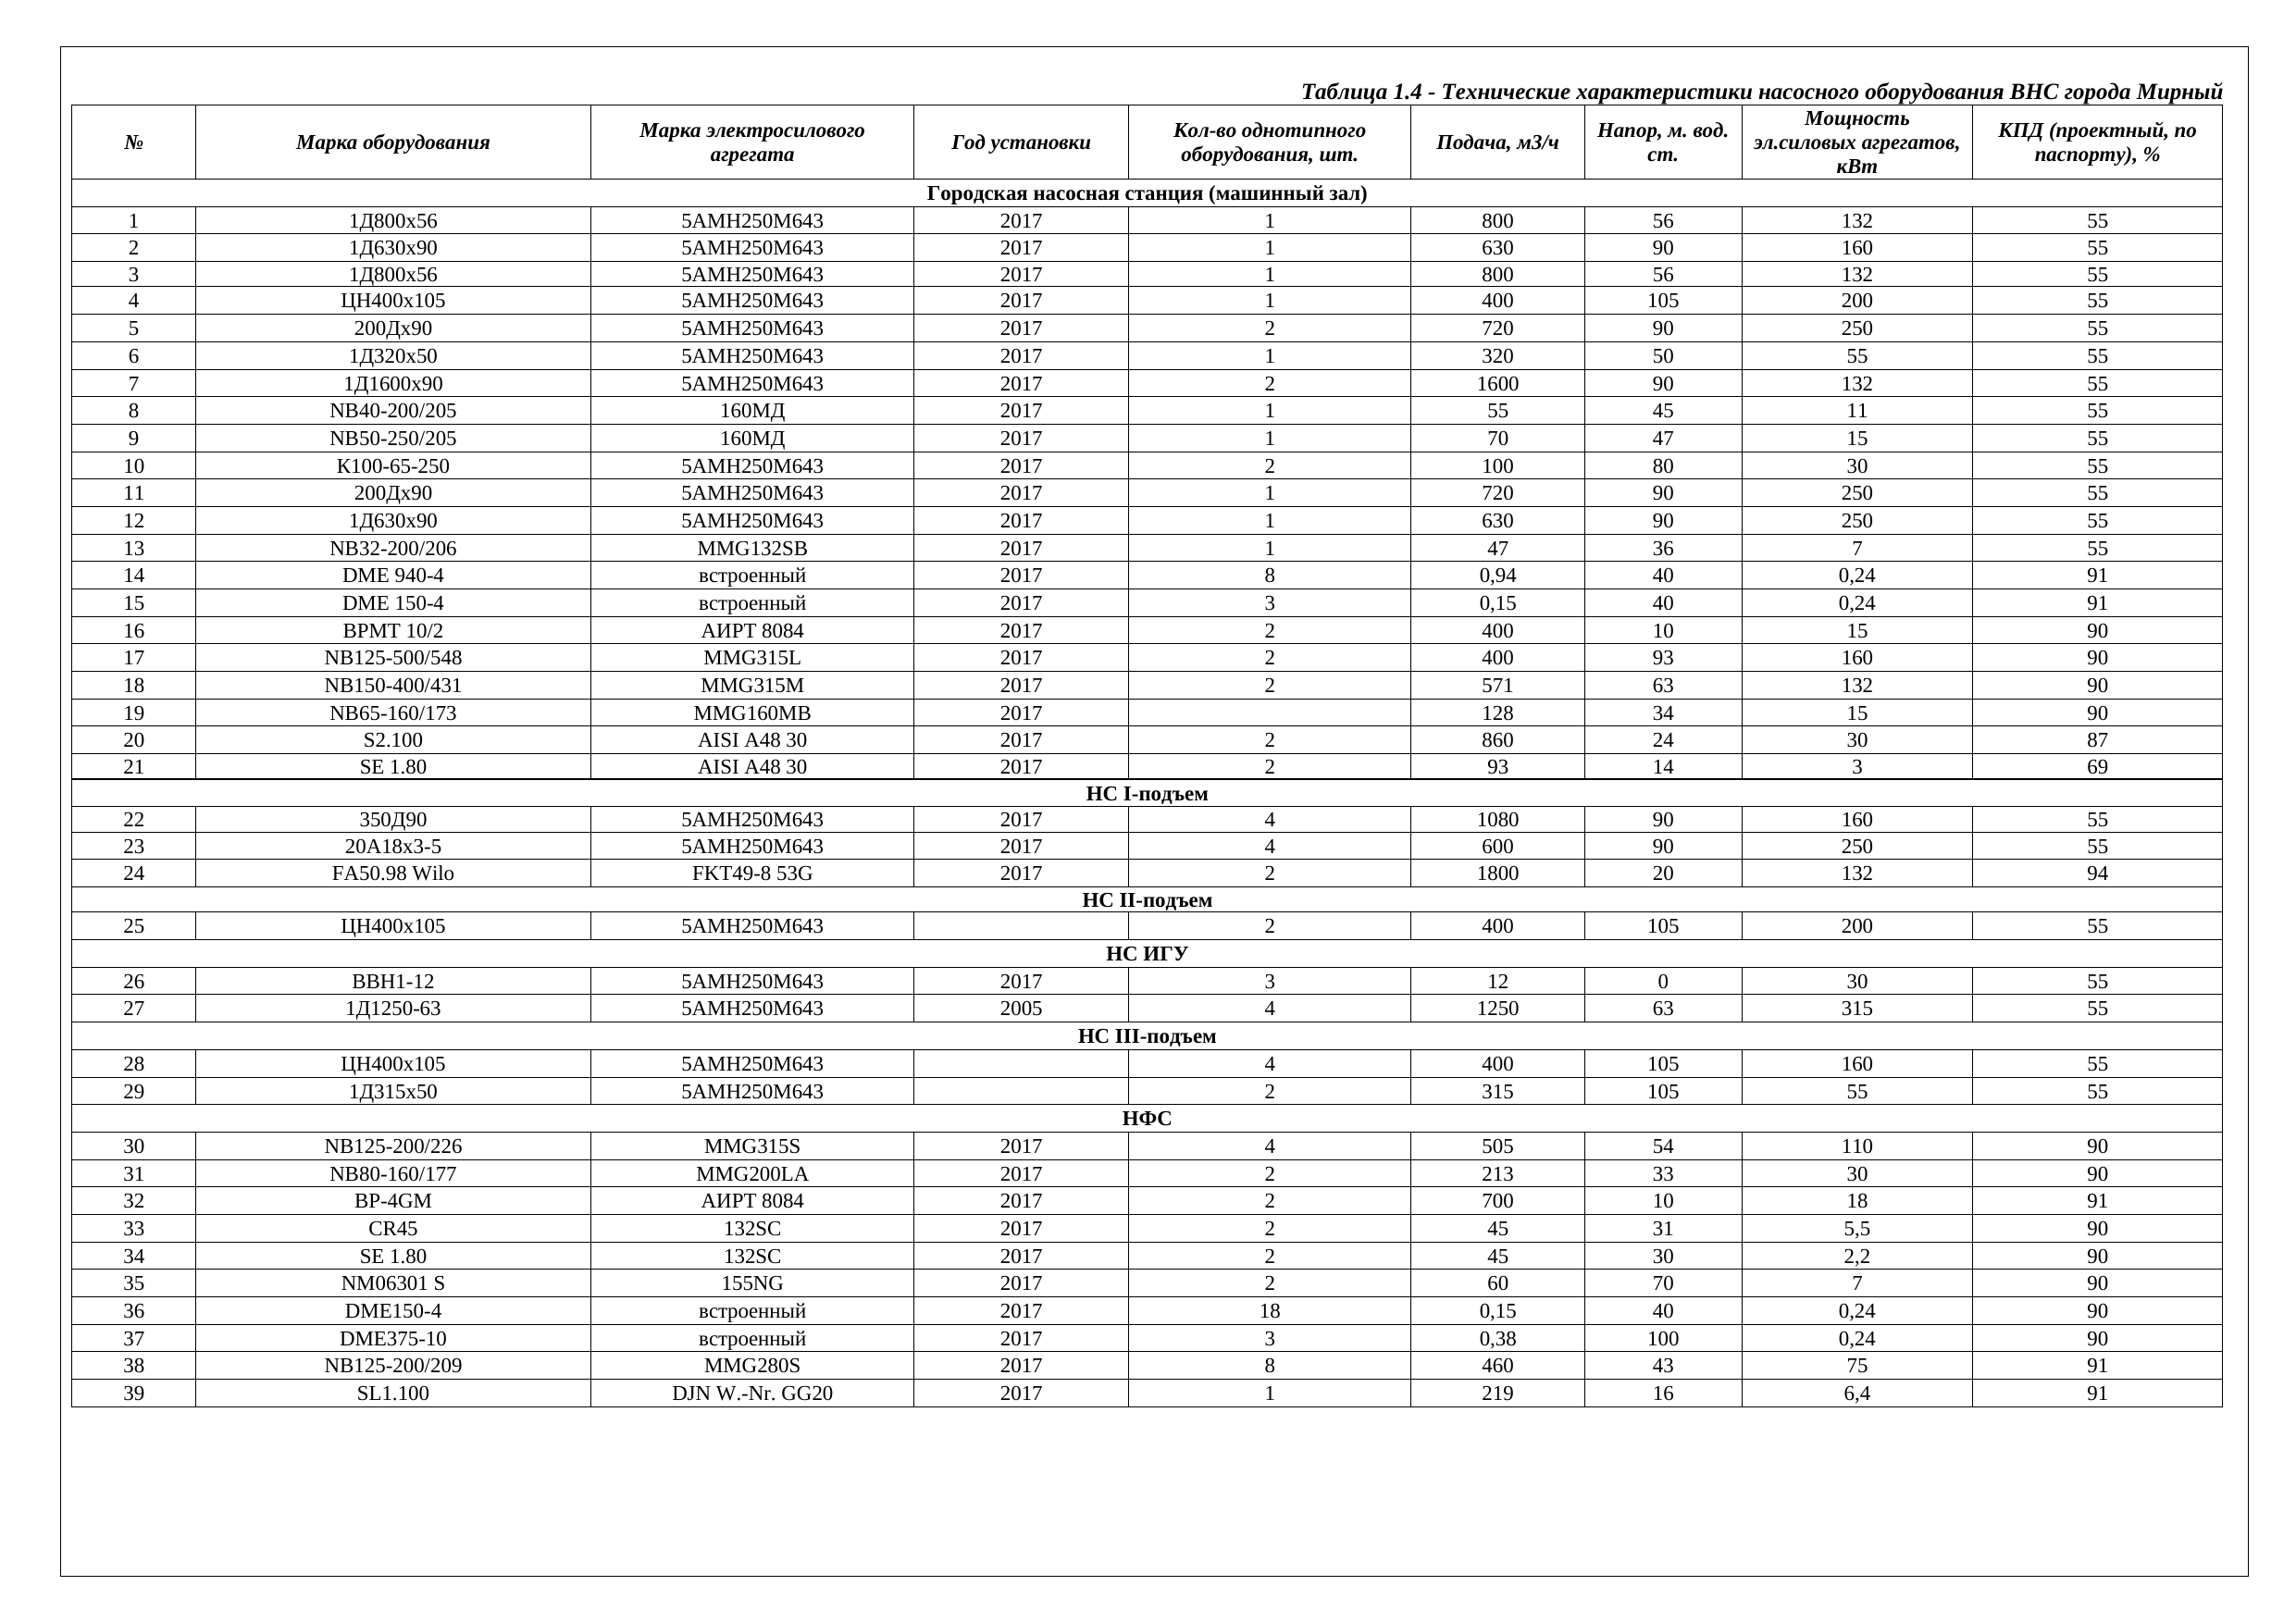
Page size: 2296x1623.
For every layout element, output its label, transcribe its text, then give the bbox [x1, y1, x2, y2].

table_cell 90 [1585, 479, 1742, 506]
table_cell 91 [1973, 589, 2222, 616]
table_cell 40 [1585, 562, 1742, 588]
table_cell 37 [72, 1325, 195, 1351]
table_cell 15 [1743, 700, 1972, 725]
table_cell 90 [1973, 1243, 2222, 1269]
table_cell 25 [72, 912, 195, 939]
table_cell 2 [1129, 1187, 1410, 1214]
table_cell 14 [72, 562, 195, 588]
table_cell 30 [72, 1133, 195, 1158]
table_cell 0,24 [1743, 589, 1972, 616]
table_header Марка электросилового агрегата [591, 105, 913, 179]
table_cell 200Дх90 [196, 479, 590, 506]
table_cell НФС [72, 1105, 2222, 1132]
table_cell 0,15 [1411, 1297, 1584, 1324]
table_cell 90 [1973, 644, 2222, 671]
table_cell 250 [1743, 507, 1972, 534]
table_cell 2017 [914, 1243, 1128, 1269]
table_cell NB80-160/177 [196, 1160, 590, 1186]
table_cell 2 [72, 234, 195, 261]
table_cell 55 [1973, 912, 2222, 939]
table_cell [914, 912, 1128, 939]
table_cell 10 [72, 452, 195, 478]
table_cell 47 [1585, 425, 1742, 451]
table_cell 0,24 [1743, 1325, 1972, 1351]
table_header КПД (проектный, по паспорту), % [1973, 105, 2222, 179]
table_cell встроенный [591, 1325, 913, 1351]
table_cell 0,38 [1411, 1325, 1584, 1351]
table_cell 90 [1585, 370, 1742, 396]
table_cell 63 [1585, 995, 1742, 1022]
table_cell 4 [1129, 1133, 1410, 1158]
table_cell 320 [1411, 342, 1584, 368]
table_cell 43 [1585, 1352, 1742, 1379]
table_cell 400 [1411, 617, 1584, 643]
table_cell 55 [1973, 452, 2222, 478]
table_cell 15 [1743, 425, 1972, 451]
table_cell 55 [1973, 262, 2222, 286]
table_cell 2017 [914, 1380, 1128, 1406]
table_cell 26 [72, 968, 195, 994]
table_cell ЦН400х105 [196, 287, 590, 314]
table_cell 400 [1411, 644, 1584, 671]
table_cell [914, 1050, 1128, 1076]
table_cell 1 [1129, 207, 1410, 233]
table_cell 5AMH250M643 [591, 912, 913, 939]
table_cell 38 [72, 1352, 195, 1379]
table_header Мощность эл.силовых агрегатов, кВт [1743, 105, 1972, 179]
table_cell 12 [1411, 968, 1584, 994]
table_cell 1Д800х56 [196, 262, 590, 286]
table_cell CR45 [196, 1215, 590, 1242]
table_cell 1Д1600х90 [196, 370, 590, 396]
table_cell 17 [72, 644, 195, 671]
table_cell 20 [72, 726, 195, 753]
table_cell 55 [1973, 833, 2222, 859]
table_cell 2017 [914, 807, 1128, 831]
table_cell DJN W.-Nr. GG20 [591, 1380, 913, 1406]
table_cell 55 [1973, 1050, 2222, 1076]
table_cell 400 [1411, 1050, 1584, 1076]
table_cell 35 [72, 1270, 195, 1296]
table_header Напор, м. вод. ст. [1585, 105, 1742, 179]
table_cell 75 [1743, 1352, 1972, 1379]
table_cell DME 940-4 [196, 562, 590, 588]
table_cell 105 [1585, 912, 1742, 939]
table_cell 2017 [914, 1133, 1128, 1158]
table_cell 132 [1743, 370, 1972, 396]
table_cell 28 [72, 1050, 195, 1076]
table_cell 200Дх90 [196, 315, 590, 341]
table_cell 2 [1129, 1078, 1410, 1104]
table_cell 1Д630х90 [196, 507, 590, 534]
table_cell 90 [1973, 1270, 2222, 1296]
table_cell MMG280S [591, 1352, 913, 1379]
table_cell 132SC [591, 1243, 913, 1269]
table_cell SE 1.80 [196, 1243, 590, 1269]
table_cell 13 [72, 535, 195, 561]
table_cell 24 [1585, 726, 1742, 753]
table_cell DME150-4 [196, 1297, 590, 1324]
table_cell 22 [72, 807, 195, 831]
table_cell 91 [1973, 562, 2222, 588]
table_cell 5 [72, 315, 195, 341]
table_cell 2017 [914, 1187, 1128, 1214]
table_cell встроенный [591, 1297, 913, 1324]
table_cell 31 [72, 1160, 195, 1186]
table_cell 1250 [1411, 995, 1584, 1022]
table_cell 2 [1129, 672, 1410, 699]
table_cell NB125-200/209 [196, 1352, 590, 1379]
table_cell 132SC [591, 1215, 913, 1242]
table_cell 90 [1585, 807, 1742, 831]
table_cell 55 [1973, 234, 2222, 261]
table_cell 55 [1973, 968, 2222, 994]
table_cell 4 [1129, 807, 1410, 831]
table_cell 2 [1129, 1243, 1410, 1269]
table_cell 55 [1973, 535, 2222, 561]
text Таблица 1.4 - Технические характеристики насосного оборудования ВНС города Мирный [82, 78, 2224, 105]
table_cell 2005 [914, 995, 1128, 1022]
table_cell 8 [1129, 1352, 1410, 1379]
table_cell 90 [1973, 1297, 2222, 1324]
table_cell 0,94 [1411, 562, 1584, 588]
table_cell 4 [72, 287, 195, 314]
table_cell 1 [1129, 507, 1410, 534]
table_cell 0 [1585, 968, 1742, 994]
table_cell 2 [1129, 1215, 1410, 1242]
table_cell 33 [72, 1215, 195, 1242]
table_cell 90 [1973, 1160, 2222, 1186]
table_cell 400 [1411, 912, 1584, 939]
table_cell FKT49-8 53G [591, 860, 913, 886]
table_cell встроенный [591, 562, 913, 588]
table_cell 18 [1743, 1187, 1972, 1214]
table_cell 7 [1743, 535, 1972, 561]
table_cell 5AMH250M643 [591, 262, 913, 286]
table_cell ЦН400х105 [196, 1050, 590, 1076]
table_cell 2017 [914, 479, 1128, 506]
table_cell 2 [1129, 1270, 1410, 1296]
table_cell 91 [1973, 1352, 2222, 1379]
table_cell 0,24 [1743, 1297, 1972, 1324]
table_cell 2 [1129, 644, 1410, 671]
table_cell S2.100 [196, 726, 590, 753]
table_cell 19 [72, 700, 195, 725]
table_cell [914, 1078, 1128, 1104]
table_cell NB40-200/205 [196, 397, 590, 424]
table_cell 55 [1973, 807, 2222, 831]
table_cell 90 [1973, 1133, 2222, 1158]
table_cell 571 [1411, 672, 1584, 699]
table_cell AISI A48 30 [591, 754, 913, 778]
table_cell 10 [1585, 1187, 1742, 1214]
table_cell 505 [1411, 1133, 1584, 1158]
table_cell 250 [1743, 479, 1972, 506]
table_cell 600 [1411, 833, 1584, 859]
table_cell 15 [72, 589, 195, 616]
table_cell 18 [1129, 1297, 1410, 1324]
table_cell 45 [1411, 1243, 1584, 1269]
table_cell 2017 [914, 700, 1128, 725]
table_cell 91 [1973, 1187, 2222, 1214]
table_cell 160МД [591, 397, 913, 424]
table_cell 2,2 [1743, 1243, 1972, 1269]
table_cell 2017 [914, 287, 1128, 314]
table_cell 2017 [914, 1352, 1128, 1379]
table_cell 50 [1585, 342, 1742, 368]
table_cell 23 [72, 833, 195, 859]
table_cell NB125-500/548 [196, 644, 590, 671]
table_cell 5AMH250M643 [591, 1078, 913, 1104]
table_cell К100-65-250 [196, 452, 590, 478]
table_cell 155NG [591, 1270, 913, 1296]
table_cell 11 [72, 479, 195, 506]
table_cell BP-4GM [196, 1187, 590, 1214]
table_cell 2017 [914, 644, 1128, 671]
table_header Год установки [914, 105, 1128, 179]
table_cell 45 [1411, 1215, 1584, 1242]
table_cell 2017 [914, 1215, 1128, 1242]
table_cell 70 [1411, 425, 1584, 451]
table_cell 12 [72, 507, 195, 534]
table_cell 2017 [914, 315, 1128, 341]
table_cell 9 [72, 425, 195, 451]
table_cell 93 [1585, 644, 1742, 671]
table_cell 55 [1973, 995, 2222, 1022]
table_cell 630 [1411, 234, 1584, 261]
table_cell 1600 [1411, 370, 1584, 396]
table_cell 90 [1973, 617, 2222, 643]
table_cell 2017 [914, 833, 1128, 859]
table_cell 4 [1129, 833, 1410, 859]
table_cell 2017 [914, 672, 1128, 699]
table_cell 5AMH250M643 [591, 995, 913, 1022]
table_cell 55 [1973, 342, 2222, 368]
table_cell 1 [1129, 1380, 1410, 1406]
table_cell 90 [1973, 672, 2222, 699]
table_cell НС I-подъем [72, 780, 2222, 806]
table_cell 55 [1411, 397, 1584, 424]
table_cell 56 [1585, 262, 1742, 286]
table_cell 2017 [914, 860, 1128, 886]
table_cell 800 [1411, 207, 1584, 233]
table_cell 5AMH250M643 [591, 968, 913, 994]
table_cell FA50.98 Wilo [196, 860, 590, 886]
table_cell 132 [1743, 672, 1972, 699]
table_cell 1Д630х90 [196, 234, 590, 261]
table_cell 40 [1585, 1297, 1742, 1324]
table_cell 5AMH250M643 [591, 207, 913, 233]
table_cell 5AMH250M643 [591, 370, 913, 396]
table_cell 1 [1129, 479, 1410, 506]
table_cell 1 [1129, 287, 1410, 314]
table_cell 110 [1743, 1133, 1972, 1158]
table_cell 54 [1585, 1133, 1742, 1158]
table_cell 2017 [914, 754, 1128, 778]
table_cell MMG315M [591, 672, 913, 699]
table_cell 2017 [914, 617, 1128, 643]
table_cell 2017 [914, 589, 1128, 616]
table_cell 55 [1973, 287, 2222, 314]
table_cell 29 [72, 1078, 195, 1104]
table_cell 69 [1973, 754, 2222, 778]
table_cell 2 [1129, 1160, 1410, 1186]
table_cell NB65-160/173 [196, 700, 590, 725]
table_cell 30 [1743, 726, 1972, 753]
table_cell DME 150-4 [196, 589, 590, 616]
table_cell 2017 [914, 397, 1128, 424]
table_cell 315 [1411, 1078, 1584, 1104]
table_cell 18 [72, 672, 195, 699]
table_cell 1080 [1411, 807, 1584, 831]
table_cell 3 [1129, 1325, 1410, 1351]
table_cell 2017 [914, 1325, 1128, 1351]
table_cell 6 [72, 342, 195, 368]
table_cell BBH1-12 [196, 968, 590, 994]
table_cell 3 [1129, 968, 1410, 994]
table_cell 30 [1585, 1243, 1742, 1269]
table_cell 55 [1973, 397, 2222, 424]
table_cell 1 [72, 207, 195, 233]
table_cell 34 [1585, 700, 1742, 725]
table_cell 6,4 [1743, 1380, 1972, 1406]
table_cell 2017 [914, 425, 1128, 451]
table_cell NM06301 S [196, 1270, 590, 1296]
table_cell 0,24 [1743, 562, 1972, 588]
table_cell 5AMH250M643 [591, 479, 913, 506]
table_cell 2017 [914, 262, 1128, 286]
table_cell 30 [1743, 968, 1972, 994]
table_cell 7 [1743, 1270, 1972, 1296]
table_cell 39 [72, 1380, 195, 1406]
table_cell MMG200LA [591, 1160, 913, 1186]
table_cell 1 [1129, 425, 1410, 451]
table_cell 800 [1411, 262, 1584, 286]
table_cell НС ИГУ [72, 940, 2222, 967]
table_cell 2 [1129, 370, 1410, 396]
table_cell 105 [1585, 1050, 1742, 1076]
table_cell MMG315S [591, 1133, 913, 1158]
table_cell 20 [1585, 860, 1742, 886]
table_cell 91 [1973, 1380, 2222, 1406]
table_cell ВРМТ 10/2 [196, 617, 590, 643]
table_cell 350Д90 [196, 807, 590, 831]
table_cell 90 [1585, 234, 1742, 261]
table_cell АИРТ 8084 [591, 617, 913, 643]
table_cell 90 [1585, 315, 1742, 341]
table_cell 5,5 [1743, 1215, 1972, 1242]
table_cell 55 [1973, 370, 2222, 396]
table_cell 1 [1129, 397, 1410, 424]
table_cell 40 [1585, 589, 1742, 616]
table_header Подача, м3/ч [1411, 105, 1584, 179]
table_cell 3 [72, 262, 195, 286]
table_cell AISI A48 30 [591, 726, 913, 753]
table_cell 60 [1411, 1270, 1584, 1296]
table_cell 47 [1411, 535, 1584, 561]
table_cell 460 [1411, 1352, 1584, 1379]
table_cell 8 [1129, 562, 1410, 588]
table_cell 2017 [914, 968, 1128, 994]
table_cell 1 [1129, 342, 1410, 368]
table_cell 2 [1129, 754, 1410, 778]
table_cell 1 [1129, 262, 1410, 286]
table_cell 7 [72, 370, 195, 396]
table_cell 5AMH250M643 [591, 315, 913, 341]
table_cell 1800 [1411, 860, 1584, 886]
table_cell NB125-200/226 [196, 1133, 590, 1158]
table_cell 2017 [914, 342, 1128, 368]
table_cell 630 [1411, 507, 1584, 534]
table_cell 132 [1743, 860, 1972, 886]
table_cell 128 [1411, 700, 1584, 725]
table_cell 2 [1129, 452, 1410, 478]
table_cell 90 [1585, 507, 1742, 534]
table_cell 55 [1973, 315, 2222, 341]
table_cell SE 1.80 [196, 754, 590, 778]
table_cell 1Д800х56 [196, 207, 590, 233]
table_cell 90 [1973, 1215, 2222, 1242]
table_cell 160 [1743, 807, 1972, 831]
table_cell NB32-200/206 [196, 535, 590, 561]
table_cell 55 [1973, 1078, 2222, 1104]
table_cell 160 [1743, 644, 1972, 671]
table_cell 45 [1585, 397, 1742, 424]
table_cell 1 [1129, 234, 1410, 261]
table_cell 70 [1585, 1270, 1742, 1296]
table_cell 32 [72, 1187, 195, 1214]
table_cell 36 [72, 1297, 195, 1324]
table_cell 219 [1411, 1380, 1584, 1406]
table_cell 2017 [914, 234, 1128, 261]
table_cell 250 [1743, 833, 1972, 859]
table_cell 2 [1129, 315, 1410, 341]
table_cell 94 [1973, 860, 2222, 886]
table_cell 160 [1743, 234, 1972, 261]
table_cell MMG132SB [591, 535, 913, 561]
table_cell 2017 [914, 726, 1128, 753]
table_cell 200 [1743, 287, 1972, 314]
table_cell 5AMH250M643 [591, 1050, 913, 1076]
table_cell 2017 [914, 1297, 1128, 1324]
table_cell 24 [72, 860, 195, 886]
table_cell НС II-подъем [72, 887, 2222, 911]
table_cell 132 [1743, 207, 1972, 233]
table_header Кол-во однотипного оборудования, шт. [1129, 105, 1410, 179]
table_cell 2 [1129, 860, 1410, 886]
table_cell 20А18х3-5 [196, 833, 590, 859]
table_cell 90 [1973, 700, 2222, 725]
table_cell ЦН400х105 [196, 912, 590, 939]
table_cell 2017 [914, 370, 1128, 396]
table_cell 105 [1585, 1078, 1742, 1104]
table_cell встроенный [591, 589, 913, 616]
table_cell NB150-400/431 [196, 672, 590, 699]
table_cell 55 [1743, 1078, 1972, 1104]
table_cell 213 [1411, 1160, 1584, 1186]
table_cell 5AMH250M643 [591, 833, 913, 859]
table_cell 5AMH250M643 [591, 452, 913, 478]
table_cell 1Д1250-63 [196, 995, 590, 1022]
table_cell 1 [1129, 535, 1410, 561]
table_cell 2017 [914, 207, 1128, 233]
table_cell 720 [1411, 315, 1584, 341]
table_cell АИРТ 8084 [591, 1187, 913, 1214]
table_cell 27 [72, 995, 195, 1022]
table_cell 2017 [914, 1160, 1128, 1186]
table_cell 31 [1585, 1215, 1742, 1242]
table_cell Городская насосная станция (машинный зал) [72, 180, 2222, 206]
table_cell [1129, 700, 1410, 725]
table_header Марка оборудования [196, 105, 590, 179]
table_cell 55 [1973, 425, 2222, 451]
table_cell 700 [1411, 1187, 1584, 1214]
table_cell 63 [1585, 672, 1742, 699]
table_cell 2 [1129, 617, 1410, 643]
table_cell 132 [1743, 262, 1972, 286]
table_cell 2017 [914, 452, 1128, 478]
table_cell 87 [1973, 726, 2222, 753]
table_cell 30 [1743, 452, 1972, 478]
table_cell 2017 [914, 507, 1128, 534]
table_cell 400 [1411, 287, 1584, 314]
table_cell 93 [1411, 754, 1584, 778]
table_cell 4 [1129, 1050, 1410, 1076]
table_cell 250 [1743, 315, 1972, 341]
table_cell 56 [1585, 207, 1742, 233]
table_cell 5AMH250M643 [591, 234, 913, 261]
table_cell SL1.100 [196, 1380, 590, 1406]
table_cell 1Д315х50 [196, 1078, 590, 1104]
table_cell MMG315L [591, 644, 913, 671]
table_cell 860 [1411, 726, 1584, 753]
table_cell 105 [1585, 287, 1742, 314]
table_cell 80 [1585, 452, 1742, 478]
table_cell 2017 [914, 1270, 1128, 1296]
table_cell 30 [1743, 1160, 1972, 1186]
table_cell 0,15 [1411, 589, 1584, 616]
table_header № [72, 105, 195, 179]
table_cell 21 [72, 754, 195, 778]
table_cell 4 [1129, 995, 1410, 1022]
table_cell 100 [1411, 452, 1584, 478]
table_cell 5AMH250M643 [591, 342, 913, 368]
table_cell 34 [72, 1243, 195, 1269]
table_cell 2017 [914, 562, 1128, 588]
table_cell 55 [1743, 342, 1972, 368]
table_cell 5AMH250M643 [591, 807, 913, 831]
table_cell NB50-250/205 [196, 425, 590, 451]
table_cell 15 [1743, 617, 1972, 643]
table_cell 36 [1585, 535, 1742, 561]
table_cell 55 [1973, 507, 2222, 534]
table_cell 16 [72, 617, 195, 643]
table_cell MMG160MB [591, 700, 913, 725]
table_cell 90 [1585, 833, 1742, 859]
table_cell 16 [1585, 1380, 1742, 1406]
table_cell 2 [1129, 912, 1410, 939]
table_cell 10 [1585, 617, 1742, 643]
table_cell 14 [1585, 754, 1742, 778]
table_cell 1Д320х50 [196, 342, 590, 368]
table_cell 8 [72, 397, 195, 424]
table_cell 720 [1411, 479, 1584, 506]
table_cell 11 [1743, 397, 1972, 424]
table_cell 55 [1973, 207, 2222, 233]
table_cell 100 [1585, 1325, 1742, 1351]
table_cell 55 [1973, 479, 2222, 506]
table_cell 2017 [914, 535, 1128, 561]
table_cell НС III-подъем [72, 1022, 2222, 1049]
table_cell 200 [1743, 912, 1972, 939]
table_cell 315 [1743, 995, 1972, 1022]
table_cell 2 [1129, 726, 1410, 753]
table_cell 3 [1129, 589, 1410, 616]
table_cell 160МД [591, 425, 913, 451]
table_cell 3 [1743, 754, 1972, 778]
table_cell 90 [1973, 1325, 2222, 1351]
table_cell DME375-10 [196, 1325, 590, 1351]
table_cell 160 [1743, 1050, 1972, 1076]
table_cell 5AMH250M643 [591, 507, 913, 534]
table_cell 33 [1585, 1160, 1742, 1186]
table_cell 5AMH250M643 [591, 287, 913, 314]
